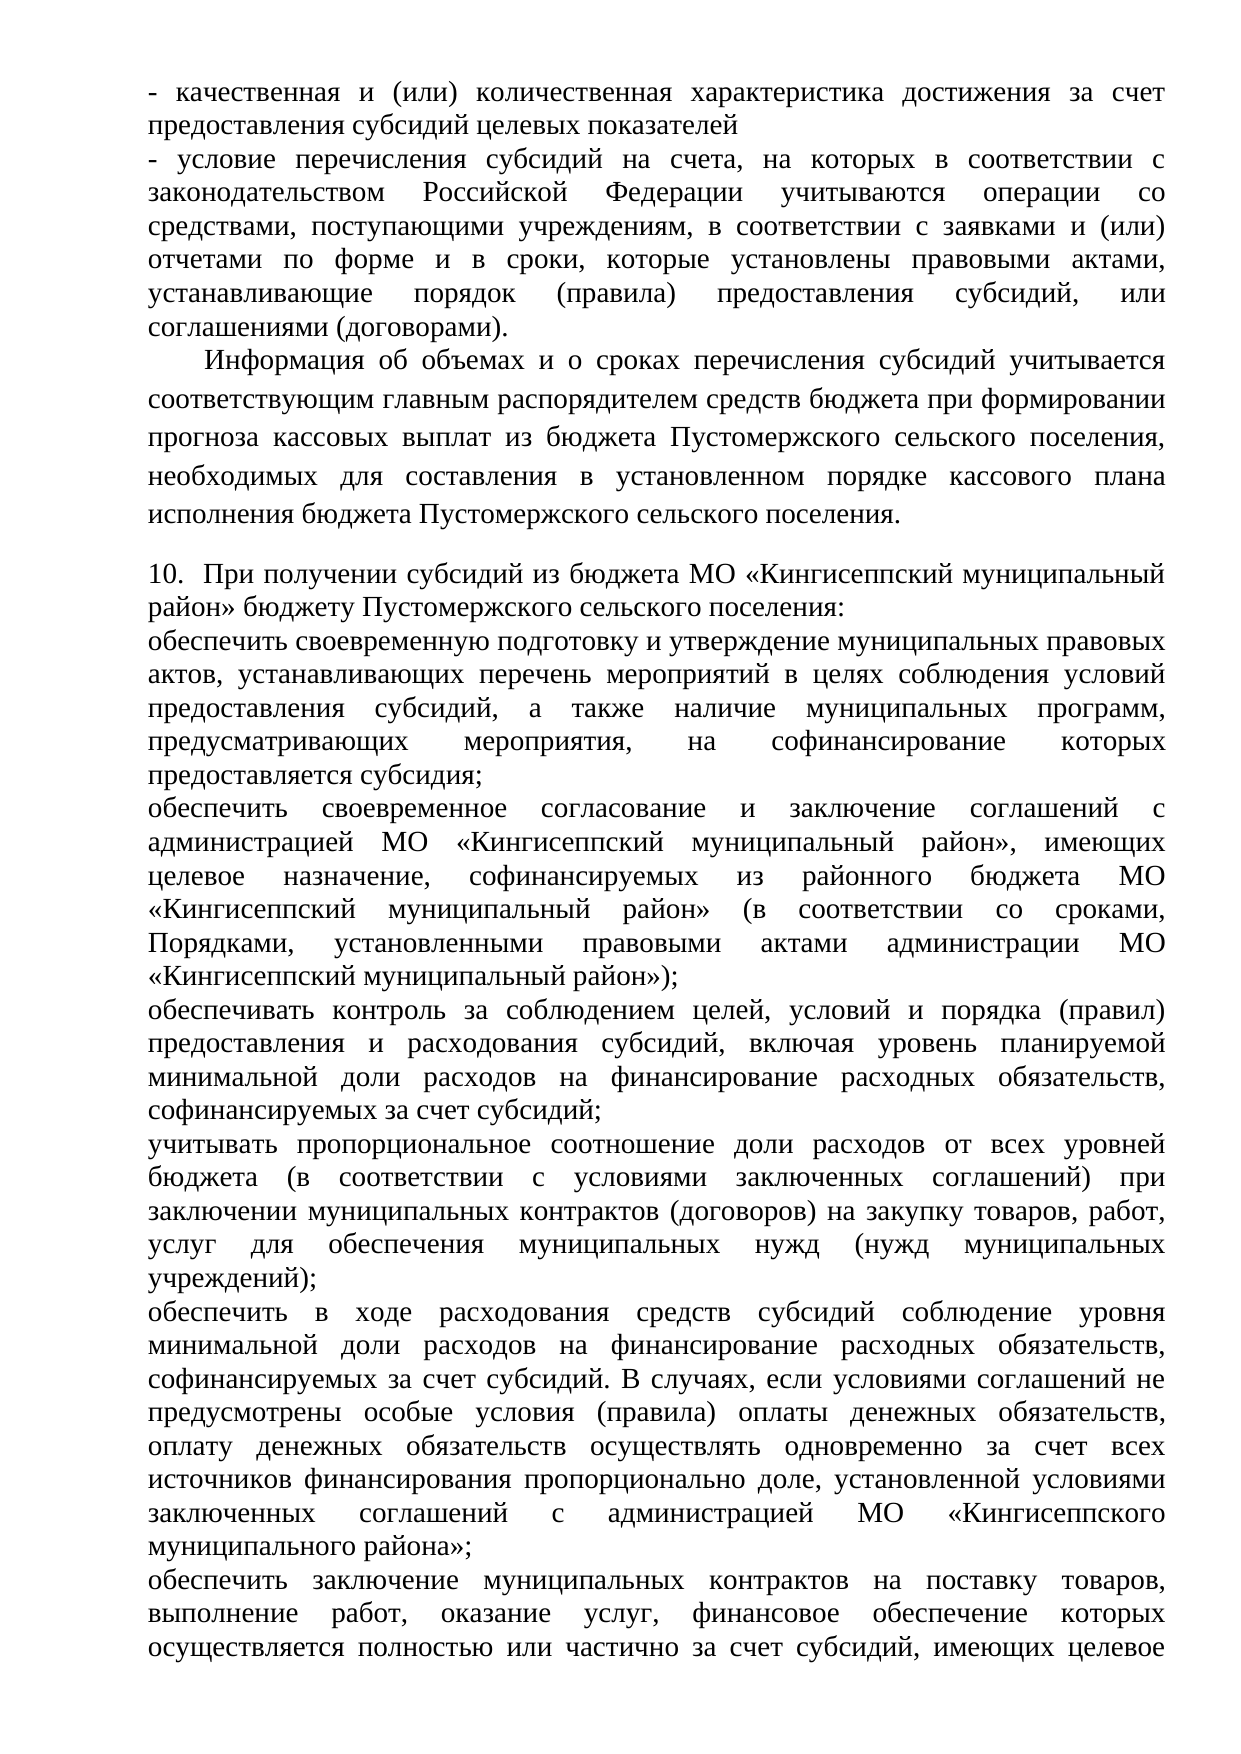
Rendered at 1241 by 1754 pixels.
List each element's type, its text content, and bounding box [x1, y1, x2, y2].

text обеспечить своевременную подготовку и утверждение муниципальных правовых актов, устанавливающих перечень мероприятий в целях соблюдения условий предоставления субсидий, а также наличие муниципальных программ, предусматривающих мероприятия, на софинансирование которых предоставляется субсидия; [148, 623, 1167, 791]
text учитывать пропорциональное соотношение доли расходов от всех уровней бюджета (в соответствии с условиями заключенных соглашений) при заключении муниципальных контрактов (договоров) на закупку товаров, работ, услуг для обеспечения муниципальных нужд (нужд муниципальных учреждений); [148, 1126, 1167, 1294]
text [148, 1562, 1167, 1663]
text обеспечить в ходе расходования средств субсидий соблюдение уровня минимальной доли расходов на финансирование расходных обязательств, софинансируемых за счет субсидий. В случаях, если условиями соглашений не предусмотрены особые условия (правила) оплаты денежных обязательств, оплату денежных обязательств осуществлять одновременно за счет всех источников финансирования пропорционально доле, установленной условиями заключенных соглашений с администрацией МО «Кингисеппского муниципального района»; [148, 1294, 1167, 1562]
text обеспечить своевременное согласование и заключение соглашений с администрацией МО «Кингисеппский муниципальный район», имеющих целевое назначение, софинансируемых из районного бюджета МО «Кингисеппский муниципальный район» (в соответствии со сроками, Порядками, установленными правовыми актами администрации МО «Кингисеппский муниципальный район»); [148, 791, 1167, 992]
text 10. При получении субсидий из бюджета МО «Кингисеппский муниципальный район» бюджету Пустомержского сельского поселения: [148, 556, 1167, 623]
text Информация об объемах и о сроках перечисления субсидий учитывается соответствующим главным распорядителем средств бюджета при формировании прогноза кассовых выплат из бюджета Пустомержского сельского поселения, необходимых для составления в установленном порядке кассового плана исполнения бюджета Пустомержского сельского поселения. [148, 342, 1167, 530]
text - качественная и (или) количественная характеристика достижения за счет предоставления субсидий целевых показателей [148, 74, 1167, 141]
text обеспечивать контроль за соблюдением целей, условий и порядка (правил) предоставления и расходования субсидий, включая уровень планируемой минимальной доли расходов на финансирование расходных обязательств, софинансируемых за счет субсидий; [148, 992, 1167, 1126]
text - условие перечисления субсидий на счета, на которых в соответствии с законодательством Российской Федерации учитываются операции со средствами, поступающими учреждениям, в соответствии с заявками и (или) отчетами по форме и в сроки, которые установлены правовыми актами, устанавливающие порядок (правила) предоставления субсидий, или соглашениями (договорами). [148, 141, 1167, 342]
